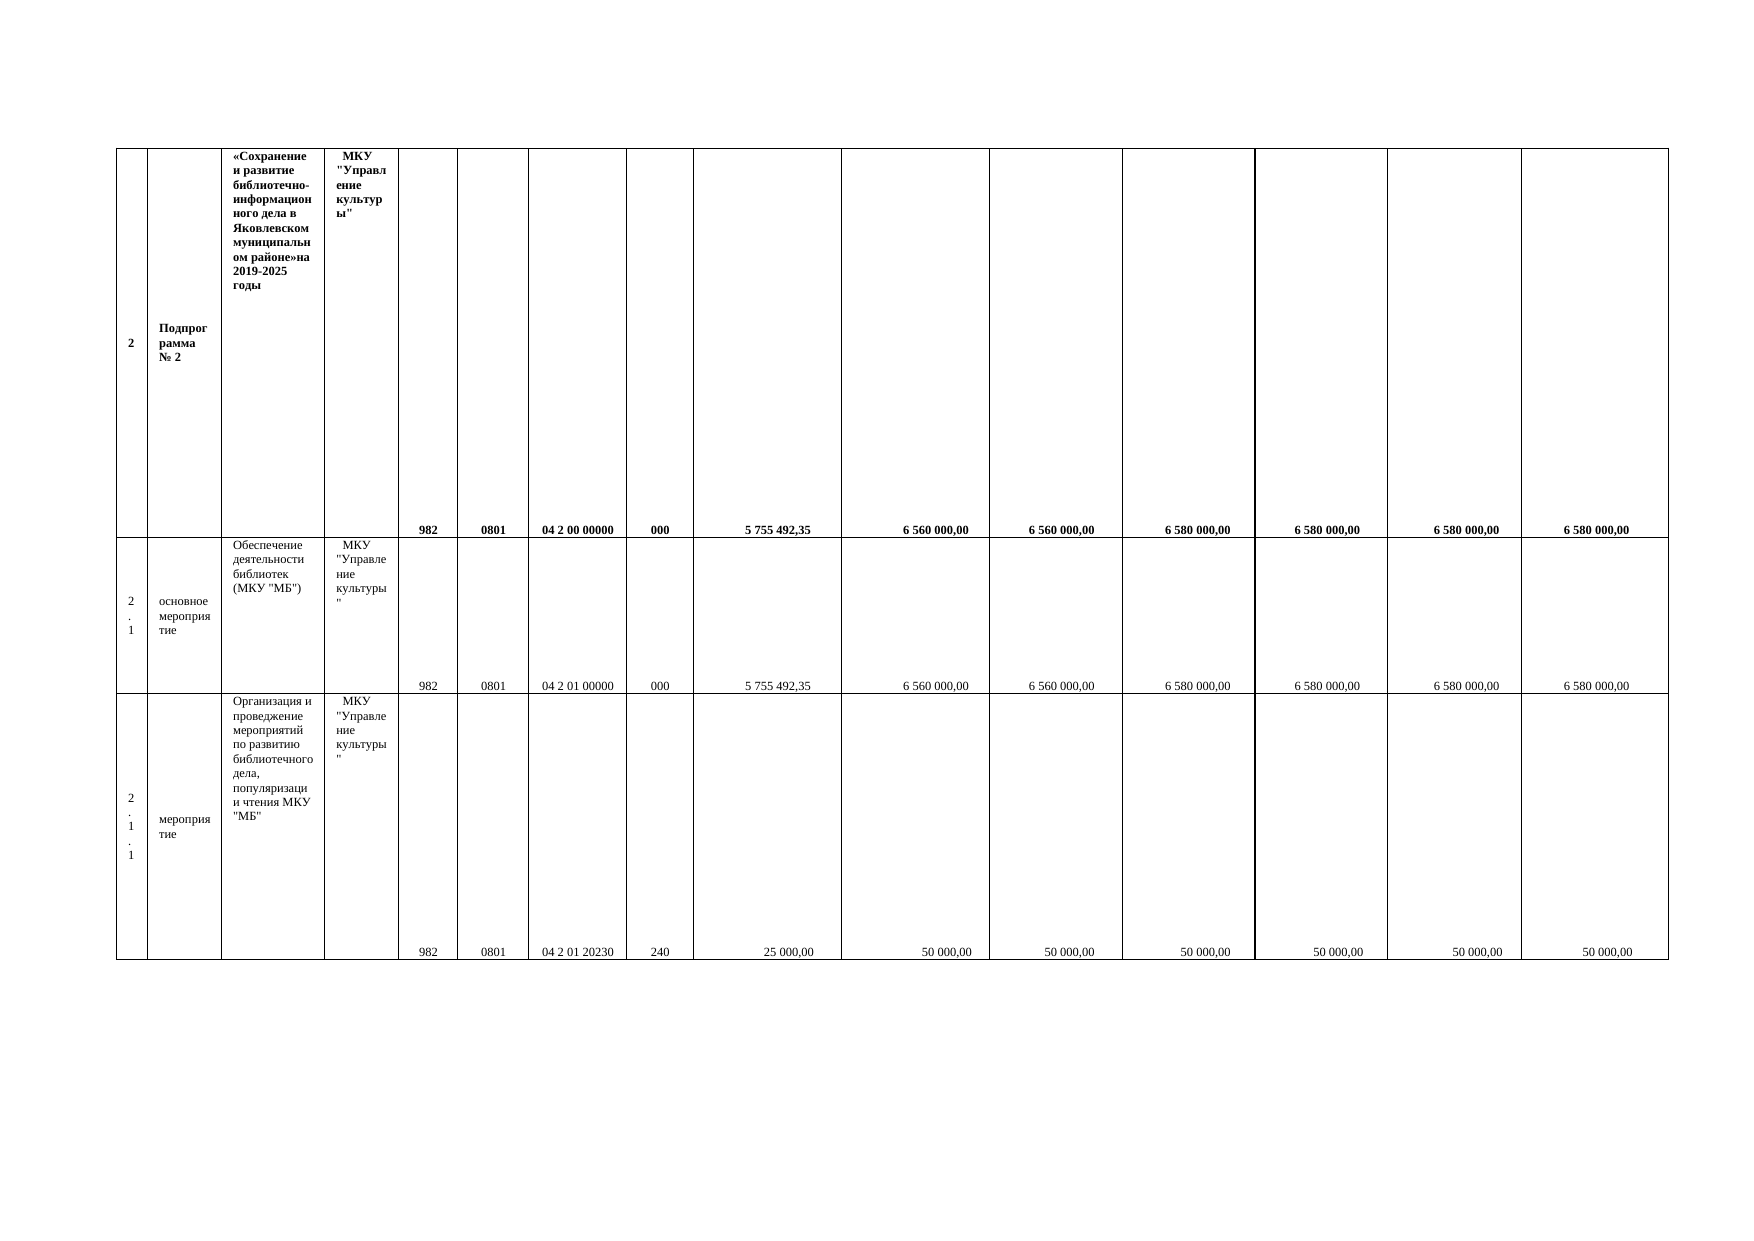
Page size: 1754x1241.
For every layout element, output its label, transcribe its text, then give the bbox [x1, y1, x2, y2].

table_cell Подпрограмма № 2 [148, 149, 221, 537]
table_cell 04 2 01 00000 [529, 538, 626, 693]
table_cell 04 2 01 20230 [529, 694, 626, 959]
table_cell Организация и проведжение мероприятий по развитию библиотечного дела, популяризации чтения МКУ "МБ" [222, 694, 324, 959]
table_cell 6 580 000,00 [1256, 538, 1387, 693]
table_cell 982 [399, 149, 457, 537]
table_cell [325, 149, 398, 537]
table_cell 6 580 000,00 [1256, 149, 1387, 537]
table_cell 6 560 000,00 [990, 538, 1122, 693]
table_cell 6 580 000,00 [1123, 149, 1254, 537]
table_cell 50 000,00 [1123, 694, 1254, 959]
table_cell 50 000,00 [842, 694, 989, 959]
table_cell 6 560 000,00 [990, 149, 1122, 537]
table_cell «Сохранение и развитие библиотечно-информационного дела в Яковлевском муниципальном районе»на 2019-2025 годы [222, 149, 324, 537]
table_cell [325, 694, 398, 959]
table_cell 6 580 000,00 [1522, 149, 1668, 537]
table_cell 50 000,00 [1522, 694, 1668, 959]
table_cell 25 000,00 [694, 694, 841, 959]
table_cell 0801 [458, 149, 528, 537]
table_cell 240 [627, 694, 693, 959]
table_cell 2 [117, 149, 147, 537]
table_cell 6 580 000,00 [1388, 149, 1521, 537]
table_cell 5 755 492,35 [694, 538, 841, 693]
table_cell 50 000,00 [1256, 694, 1387, 959]
table_cell 6 580 000,00 [1388, 538, 1521, 693]
table_cell мероприятие [148, 694, 221, 959]
table_cell 04 2 00 00000 [529, 149, 626, 537]
table_cell основное мероприятие [148, 538, 221, 693]
table_cell 982 [399, 694, 457, 959]
table_cell 000 [627, 149, 693, 537]
table_cell 50 000,00 [990, 694, 1122, 959]
table_cell 000 [627, 538, 693, 693]
table_cell 0801 [458, 538, 528, 693]
table_cell 6 560 000,00 [842, 538, 989, 693]
table_cell Обеспечение деятельности библиотек (МКУ "МБ") [222, 538, 324, 693]
table_cell 6 580 000,00 [1522, 538, 1668, 693]
table_cell 2.1.1 [117, 694, 147, 959]
table_cell 982 [399, 538, 457, 693]
table_cell 50 000,00 [1388, 694, 1521, 959]
table_cell 6 560 000,00 [842, 149, 989, 537]
table_cell 5 755 492,35 [694, 149, 841, 537]
table_cell 0801 [458, 694, 528, 959]
table_cell МКУ "Управление культуры" [325, 538, 398, 693]
table_cell 2.1 [117, 538, 147, 693]
table_cell 6 580 000,00 [1123, 538, 1254, 693]
